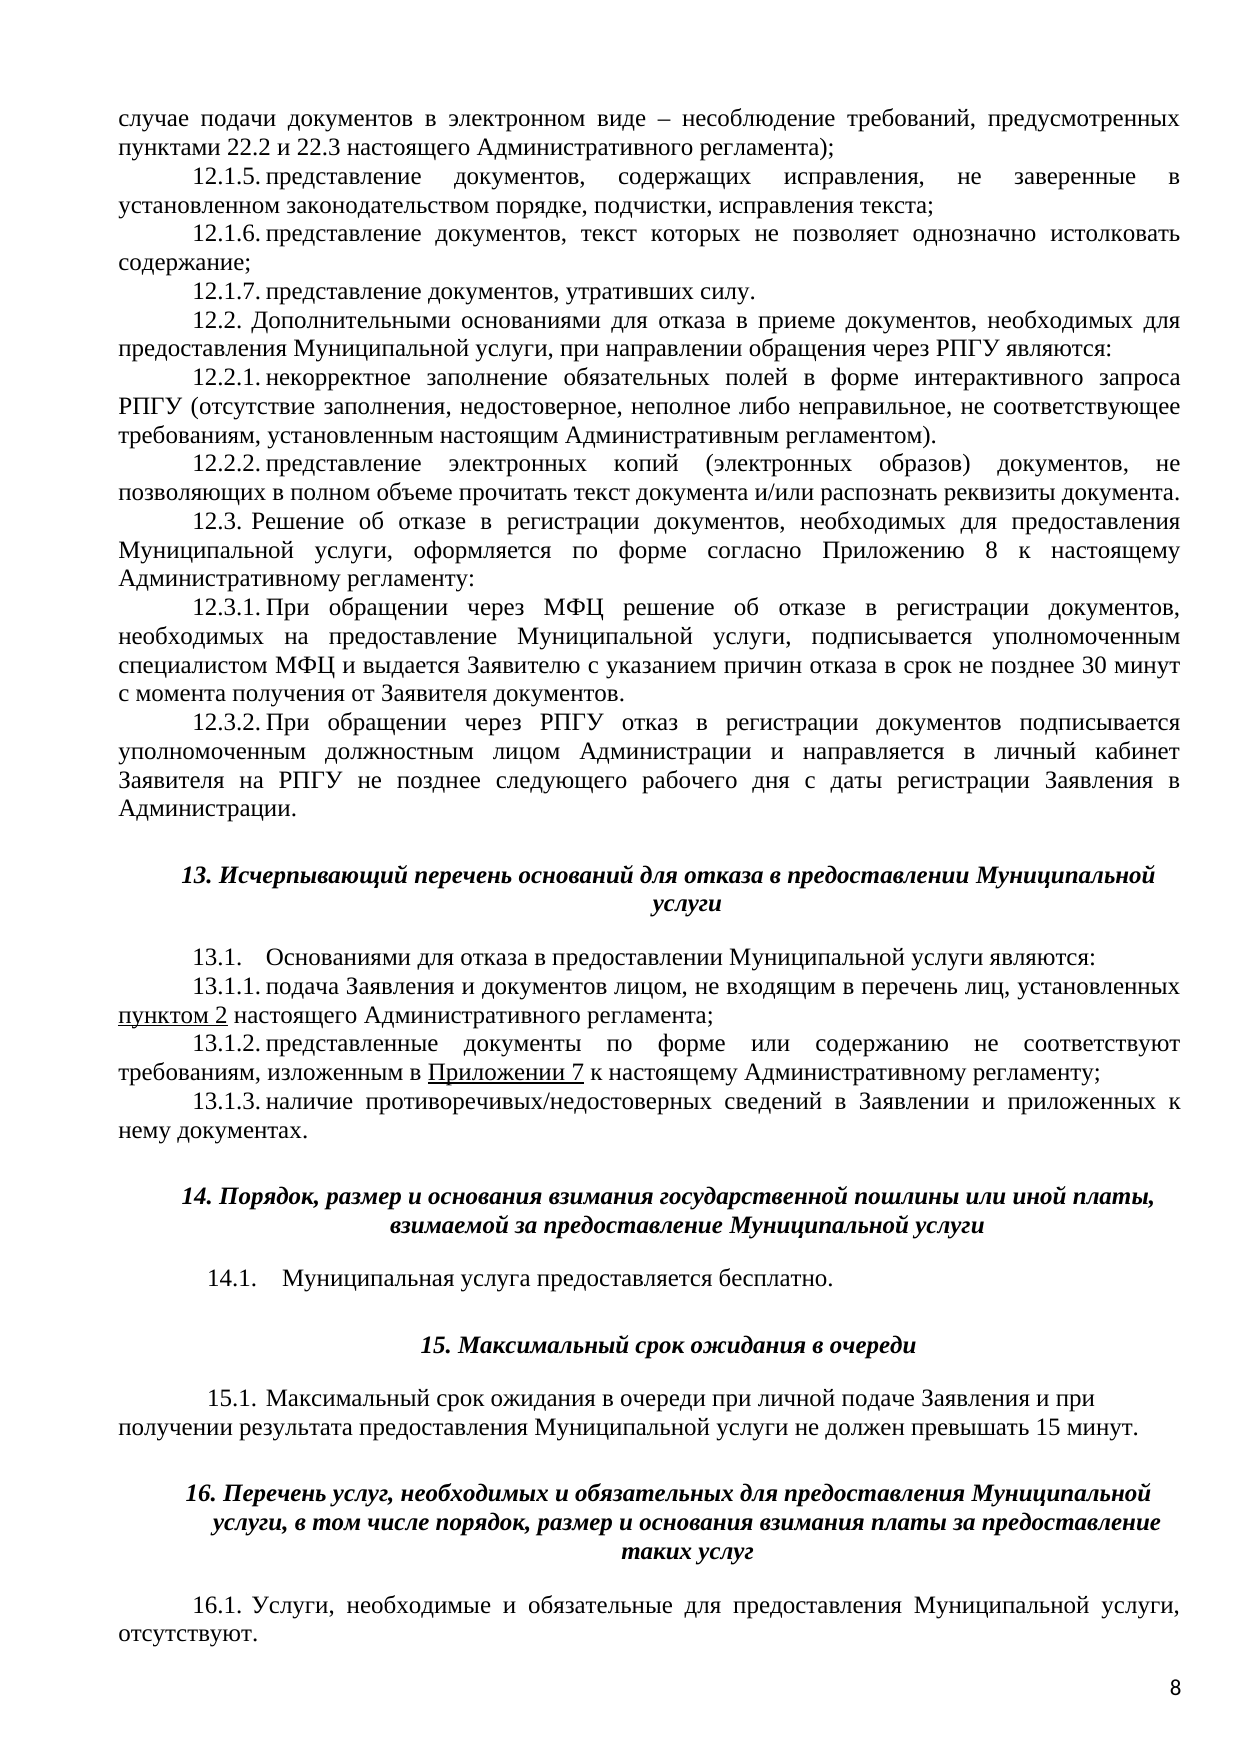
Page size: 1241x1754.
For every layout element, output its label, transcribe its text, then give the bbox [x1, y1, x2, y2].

list При обращении через МФЦ решение об отказе в регистрации документов, необходимых на предоставление Муниципальной услуги, подписывается уполномоченным специалистом МФЦ и выдается Заявителю с указанием причин отказа в срок не позднее 30 минут с момента получения от Заявителя документов. [118, 592, 1181, 707]
list представление документов, содержащих исправления, не заверенные в установленном законодательством порядке, подчистки, исправления текста; [118, 161, 1181, 218]
list представление документов, утративших силу. [118, 276, 1181, 305]
list Перечень услуг, необходимых и обязательных для предоставления Муниципальной услуги, в том числе порядок, размер и основания взимания платы за предоставление таких услуг [156, 1478, 1181, 1565]
list Максимальный срок ожидания в очереди при личной подаче Заявления и при получении результата предоставления Муниципальной услуги не должен превышать 15 минут. [118, 1383, 1181, 1441]
list Основаниями для отказа в предоставлении Муниципальной услуги являются: [118, 942, 1181, 971]
list некорректное заполнение обязательных полей в форме интерактивного запроса РПГУ (отсутствие заполнения, недостоверное, неполное либо неправильное, не соответствующее требованиям, установленным настоящим Административным регламентом). [118, 362, 1181, 448]
list Исчерпывающий перечень оснований для отказа в предоставлении Муниципальной услуги [156, 860, 1181, 917]
list представление документов, текст которых не позволяет однозначно истолковать содержание; [118, 218, 1181, 276]
list Дополнительными основаниями для отказа в приеме документов, необходимых для предоставления Муниципальной услуги, при направлении обращения через РПГУ являются: [118, 305, 1181, 362]
list Максимальный срок ожидания в очереди [156, 1330, 1181, 1358]
list представленные документы по форме или содержанию не соответствуют требованиям, изложенным в Приложении 7 к настоящему Административному регламенту; [118, 1028, 1181, 1086]
list наличие противоречивых/недостоверных сведений в Заявлении и приложенных к нему документах. [118, 1086, 1181, 1143]
list Порядок, размер и основания взимания государственной пошлины или иной платы, взимаемой за предоставление Муниципальной услуги [156, 1181, 1181, 1238]
list представление электронных копий (электронных образов) документов, не позволяющих в полном объеме прочитать текст документа и/или распознать реквизиты документа. [118, 448, 1181, 506]
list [118, 103, 1181, 161]
list подача Заявления и документов лицом, не входящим в перечень лиц, установленных пунктом 2 настоящего Административного регламента; [118, 971, 1181, 1028]
list Муниципальная услуга предоставляется бесплатно. [207, 1263, 1181, 1292]
list Решение об отказе в регистрации документов, необходимых для предоставления Муниципальной услуги, оформляется по форме согласно Приложению 8 к настоящему Административному регламенту: [118, 506, 1181, 592]
list Услуги, необходимые и обязательные для предоставления Муниципальной услуги, отсутствуют. [118, 1590, 1181, 1647]
list При обращении через РПГУ отказ в регистрации документов подписывается уполномоченным должностным лицом Администрации и направляется в личный кабинет Заявителя на РПГУ не позднее следующего рабочего дня с даты регистрации Заявления в Администрации. [118, 707, 1181, 822]
